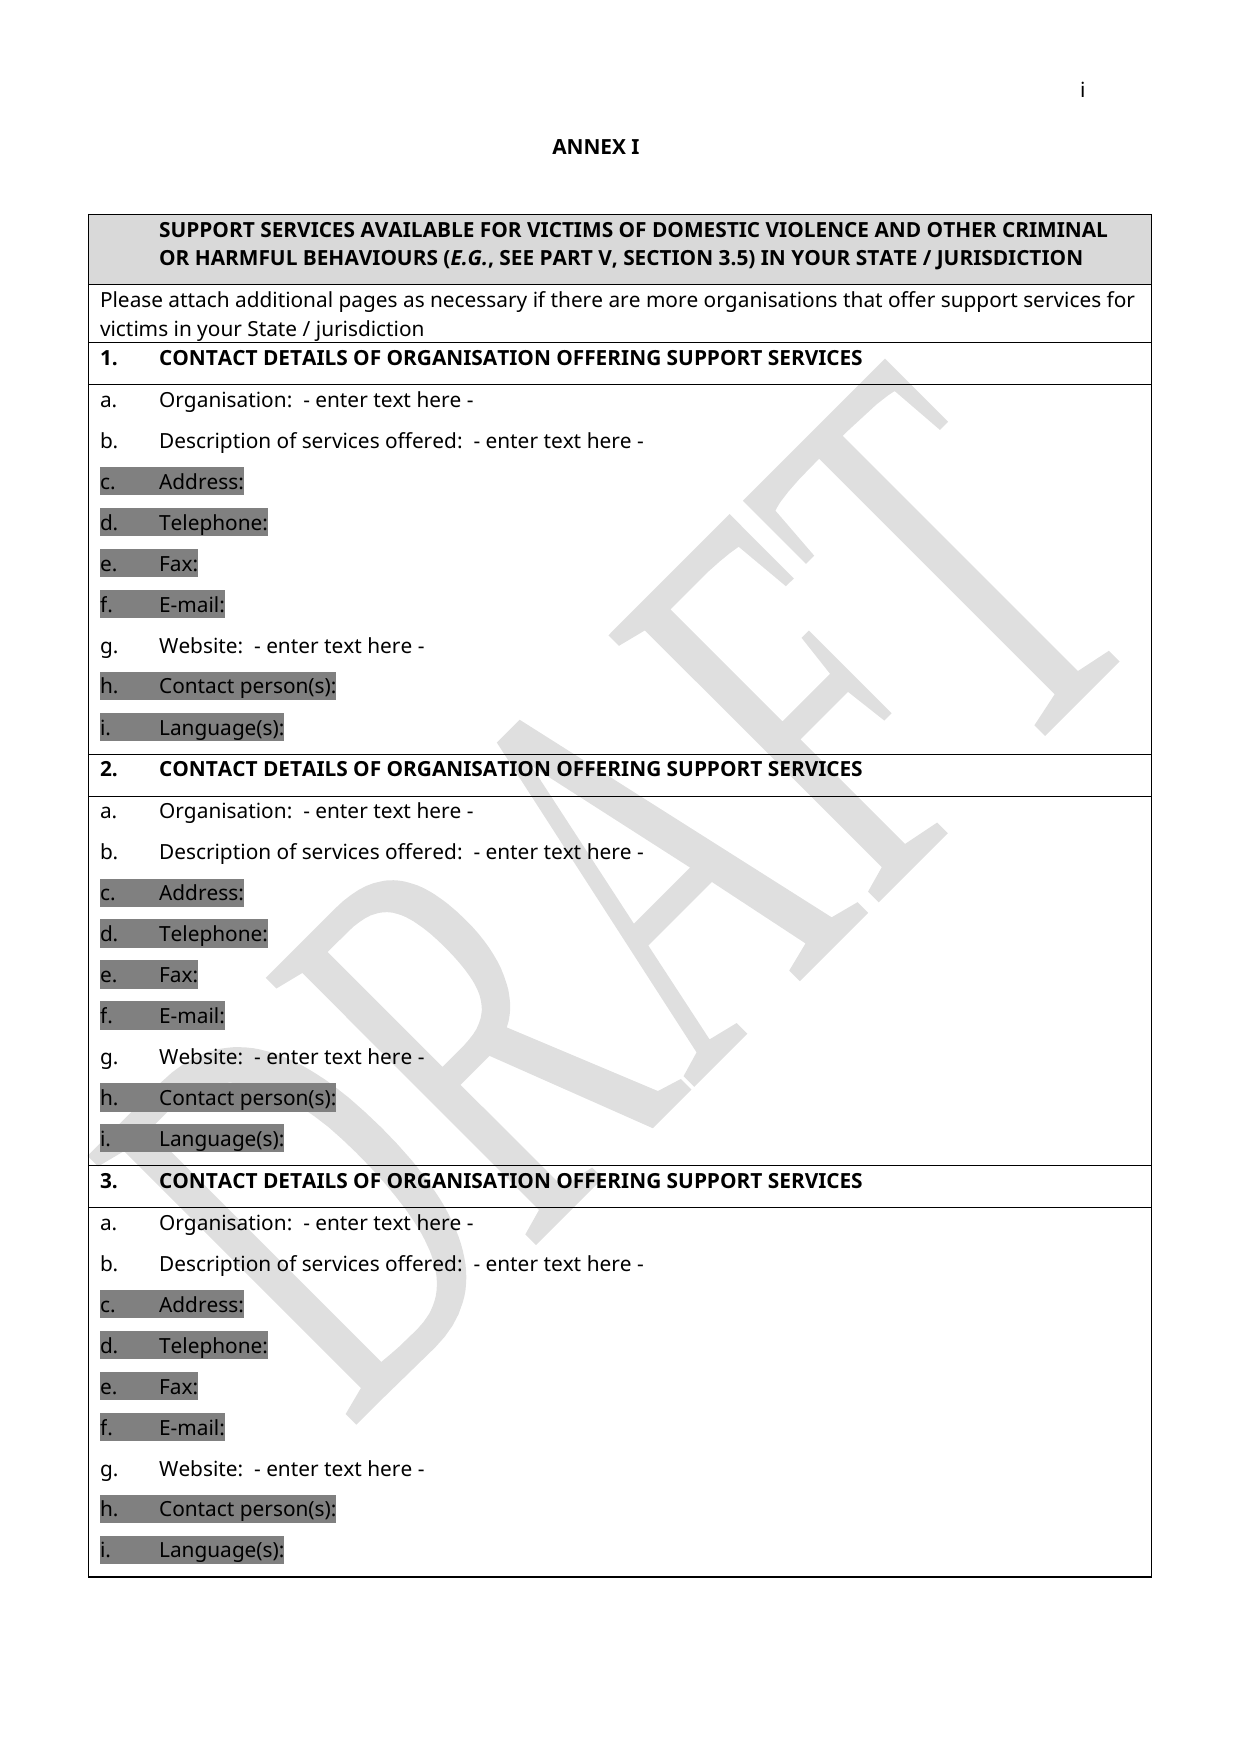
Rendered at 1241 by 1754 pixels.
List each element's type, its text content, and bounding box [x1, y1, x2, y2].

table_cell g. Website: - enter text here - [89, 1454, 1151, 1494]
table_cell 2. contact details of organisation offering support services [89, 755, 1151, 796]
table_cell 3. contact details of organisation offering support services [89, 1166, 1151, 1207]
table_cell a. Organisation: - enter text here - [89, 1208, 1151, 1249]
text ANNEX I [148, 132, 1044, 160]
table_cell h. Contact person(s): i. Language(s): [89, 1495, 1151, 1576]
table_cell c. Address: d. Telephone: e. Fax: f. E-mail: [89, 1290, 1151, 1454]
table_cell b. Description of services offered: - enter text here - [89, 426, 1151, 467]
table_cell 1. contact details of organisation offering support services [89, 343, 1151, 384]
table_cell b. Description of services offered: - enter text here - [89, 1249, 1151, 1290]
table_cell g. Website: - enter text here - [89, 631, 1151, 672]
table_cell c. Address: d. Telephone: e. Fax: f. E-mail: [89, 467, 1151, 631]
table_header support services available for victims of domestic violence and other CRIMINAL OR HARMFUL BEHAVIOURS (e.G., see Part V, Section 3.5) in your state / jurisdiction [89, 215, 1151, 284]
table_cell h. Contact person(s): i. Language(s): [89, 1083, 1151, 1165]
table_cell a. Organisation: - enter text here - [89, 797, 1151, 837]
table_cell c. Address: d. Telephone: e. Fax: f. E-mail: [89, 879, 1151, 1042]
table_cell a. Organisation: - enter text here - [89, 385, 1151, 426]
table_cell b. Description of services offered: - enter text here - [89, 838, 1151, 878]
table_cell g. Website: - enter text here - [89, 1042, 1151, 1083]
table_cell h. Contact person(s): i. Language(s): [89, 672, 1151, 753]
table_cell Please attach additional pages as necessary if there are more organisations that offer support services for victims in your State / jurisdiction [89, 285, 1151, 342]
